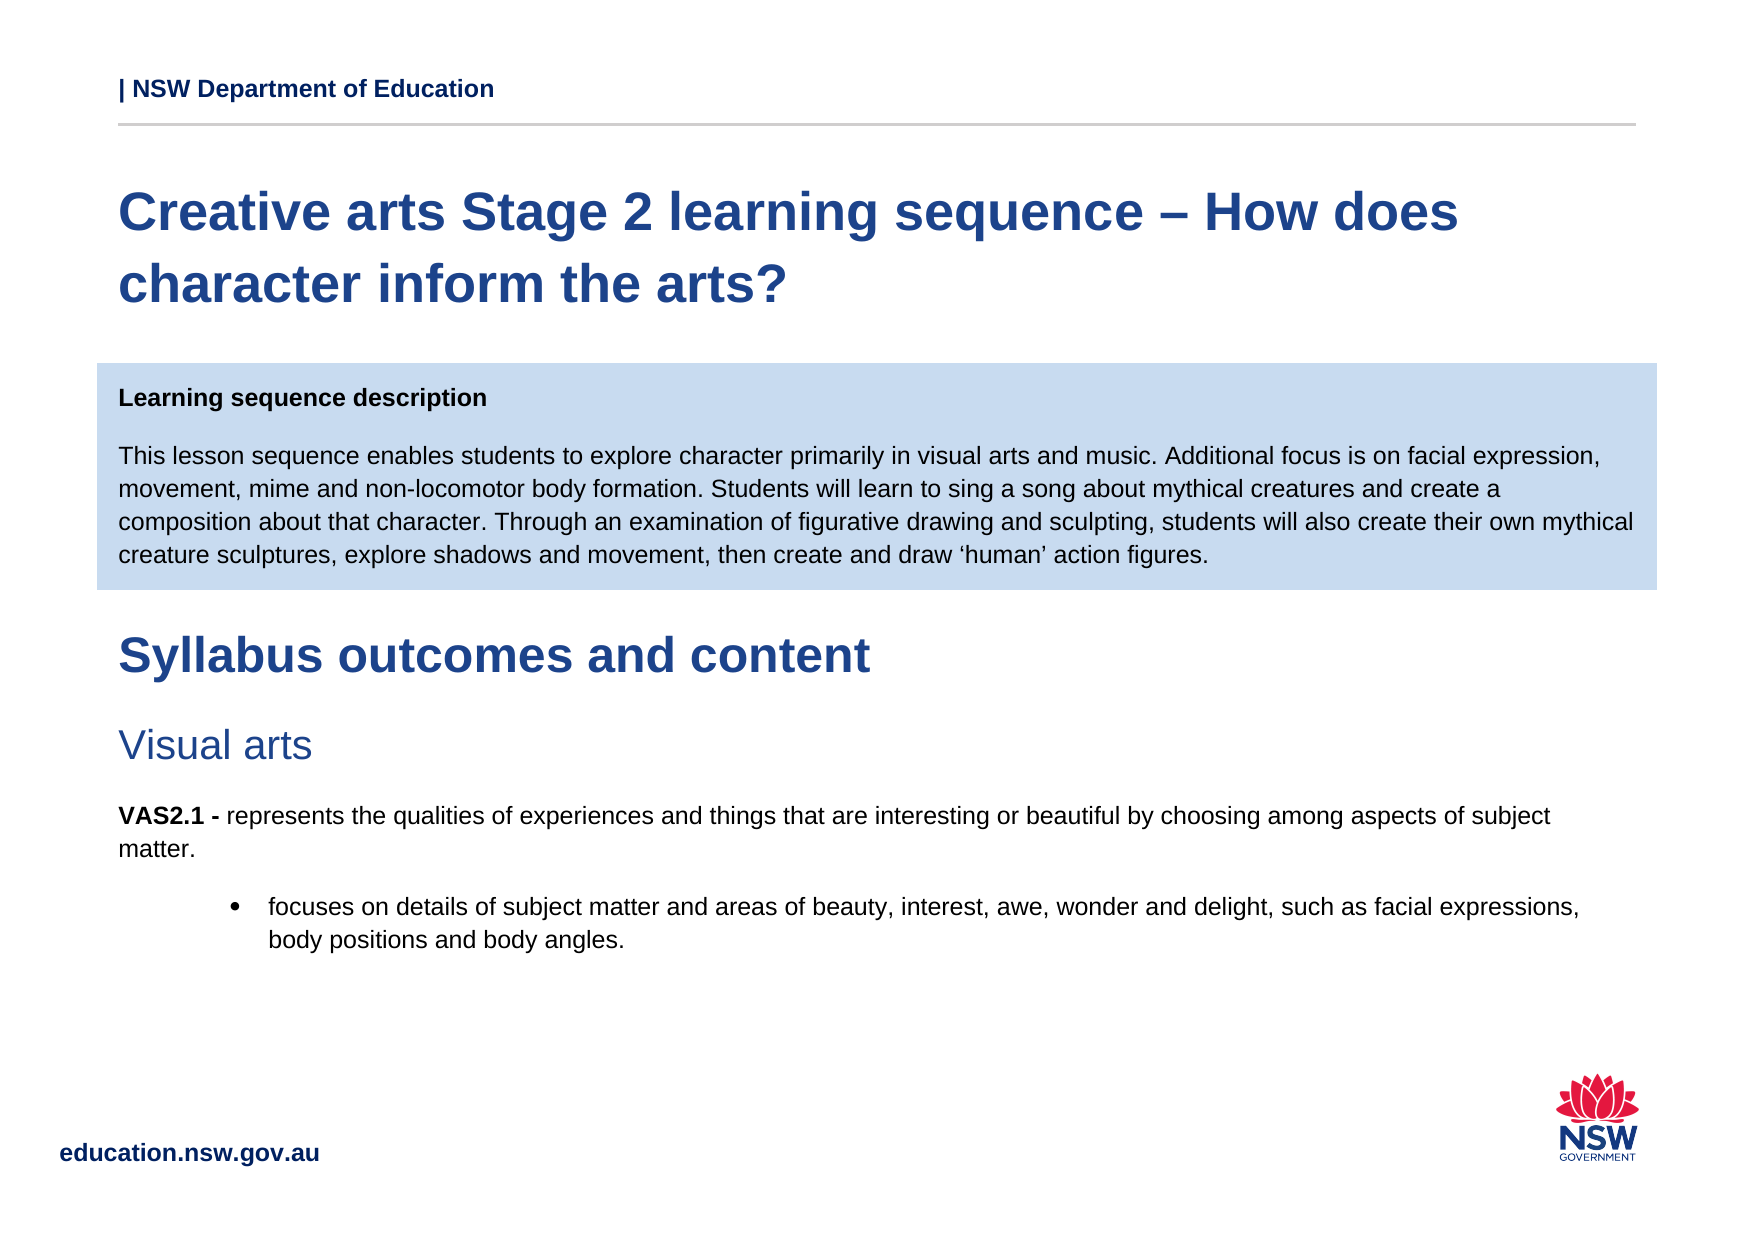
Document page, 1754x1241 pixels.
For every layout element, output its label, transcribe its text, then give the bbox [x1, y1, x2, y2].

picture [1555, 1072, 1639, 1161]
subtitle Creative arts Stage 2 learning sequence – How does character inform the arts? [118, 180, 1636, 314]
text This lesson sequence enables students to explore character primarily in visual arts and music. Additional focus is on facial expression, movement, mime and non-locomotor body formation. Students will learn to sing a song about mythical creatures and create a composition about that character. Through an examination of figurative drawing and sculpting, students will also create their own mythical creature sculptures, explore shadows and movement, then create and draw ‘human’ action figures. [97, 414, 1657, 590]
subtitle Visual arts [118, 721, 1636, 769]
list focuses on details of subject matter and areas of beauty, interest, awe, wonder and delight, such as facial expressions, body positions and body angles. [231, 892, 1636, 954]
text Learning sequence description [97, 363, 1657, 412]
subtitle VAS2.1 - represents the qualities of experiences and things that are interesting or beautiful by choosing among aspects of subject matter. [118, 801, 1636, 863]
subtitle Syllabus outcomes and content [118, 626, 1636, 683]
